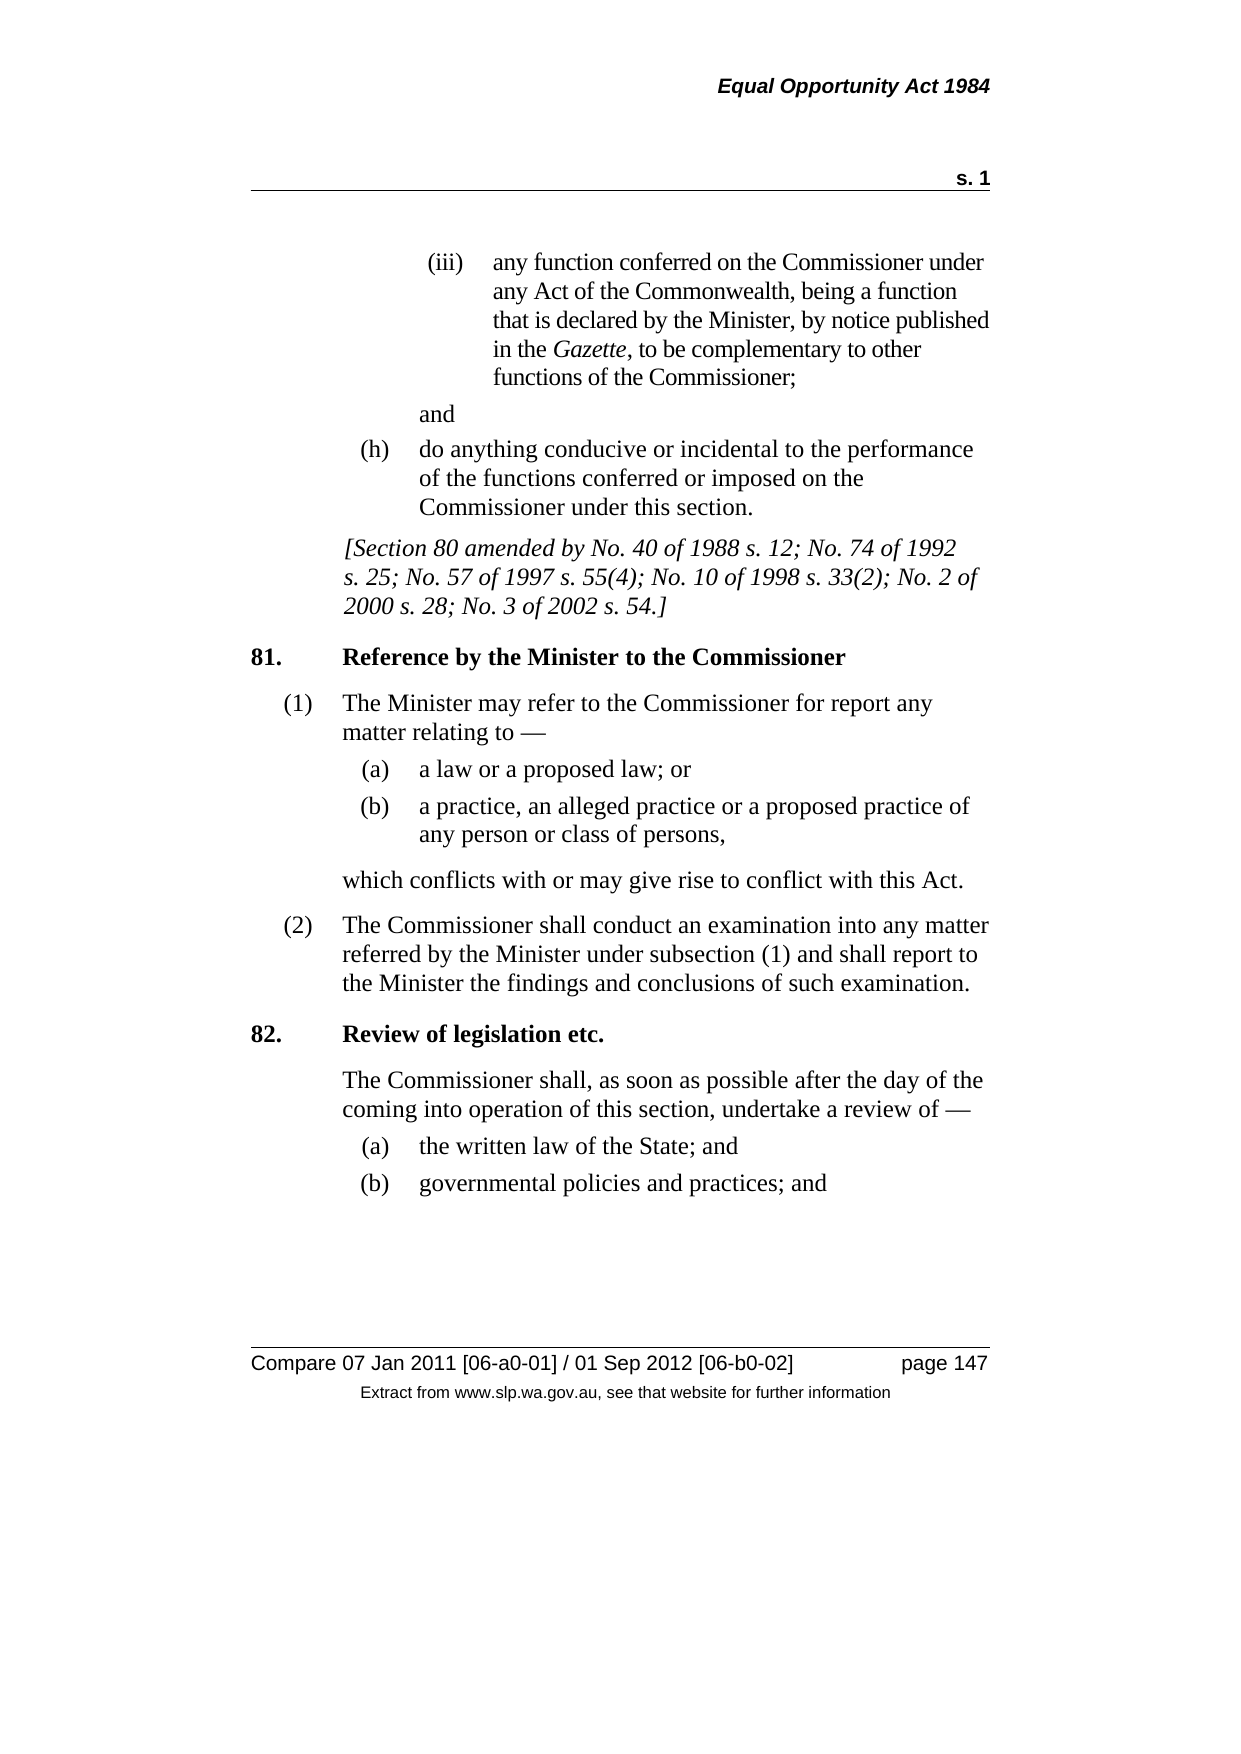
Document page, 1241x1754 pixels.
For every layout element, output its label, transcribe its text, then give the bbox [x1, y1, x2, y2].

text (a) the written law of the State; and [251, 1131, 990, 1159]
subtitle 82. Review of legislation etc. [251, 1019, 990, 1048]
text The Commissioner shall, as soon as possible after the day of the coming into operation of this section, undertake a review of — [251, 1065, 990, 1122]
text (b) a practice, an alleged practice or a proposed practice of any person or class of persons, [251, 791, 990, 848]
text (a) a law or a proposed law; or [251, 754, 990, 782]
text (b) governmental policies and practices; and [251, 1168, 990, 1197]
text (h) do anything conducive or incidental to the performance of the functions conferred or imposed on the Commissioner under this section. [251, 434, 990, 521]
text (1) The Minister may refer to the Commissioner for report any matter relating to — [251, 688, 990, 745]
text (iii) any function conferred on the Commissioner under any Act of the Commonwealth, being a function that is declared by the Minister, by notice published in the Gazette, to be complementary to other functions of the Commissioner; [251, 247, 990, 391]
text which conflicts with or may give rise to conflict with this Act. [251, 865, 990, 894]
text (2) The Commissioner shall conduct an examination into any matter referred by the Minister under subsection (1) and shall report to the Minister the findings and conclusions of such examination. [251, 910, 990, 997]
subtitle 81. Reference by the Minister to the Commissioner [251, 642, 990, 671]
text and [251, 399, 990, 428]
text [Section 80 amended by No. 40 of 1988 s. 12; No. 74 of 1992 s. 25; No. 57 of 1997 s. 55(4); No. 10 of 1998 s. 33(2); No. 2 of 2000 s. 28; No. 3 of 2002 s. 54.] [251, 533, 990, 619]
